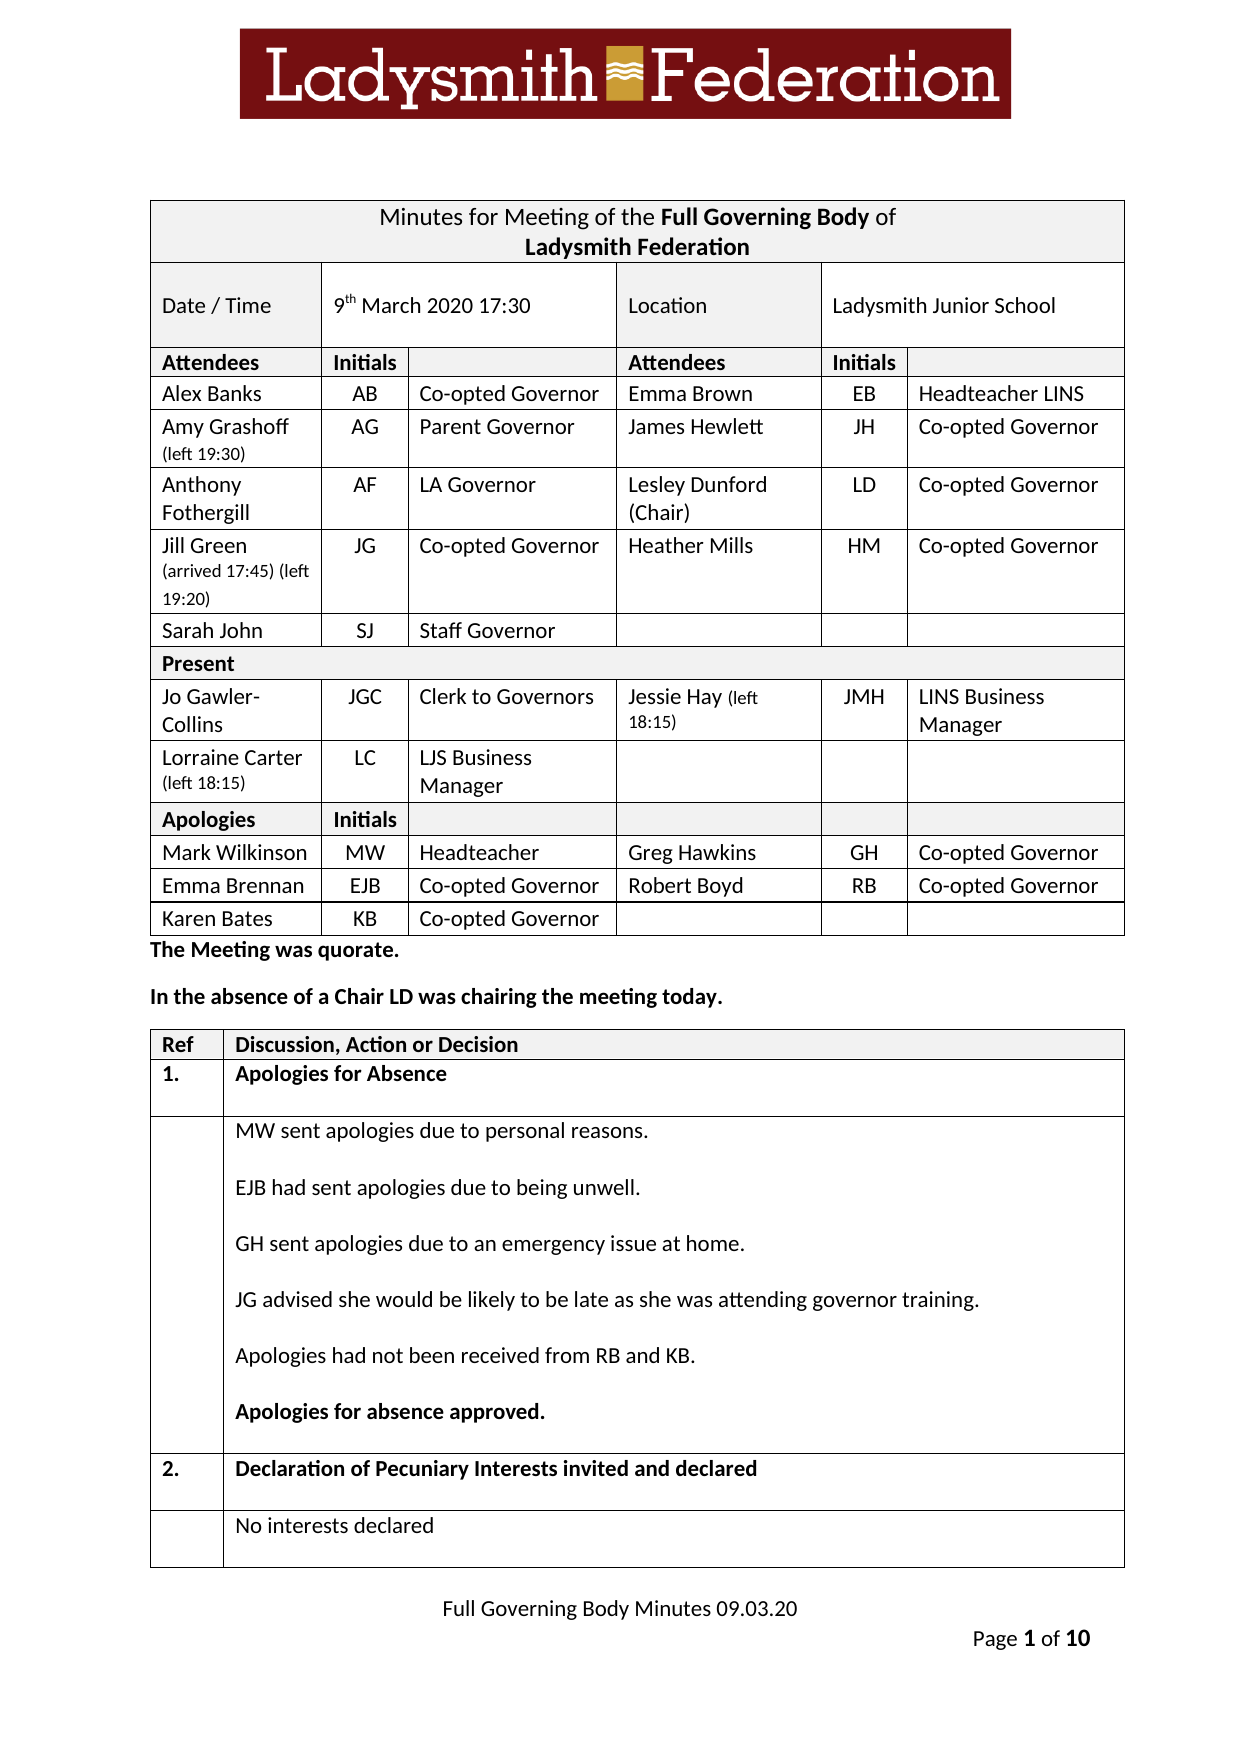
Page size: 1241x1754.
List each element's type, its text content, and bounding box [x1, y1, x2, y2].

table_cell Co-opted Governor [409, 377, 616, 409]
table_cell MW [322, 836, 408, 868]
table_cell Heather Mills [617, 530, 821, 613]
table_cell [822, 803, 907, 835]
table_cell Emma Brown [617, 377, 821, 409]
table_cell 9th March 2020 17:30 [322, 263, 616, 347]
table_cell Karen Bates [151, 903, 321, 934]
table_cell HM [822, 530, 907, 613]
table_cell AG [322, 410, 408, 467]
text In the absence of a Chair LD was chairing the meeting today. [150, 982, 1090, 1011]
table_cell Attendees [151, 348, 321, 376]
table_cell Clerk to Governors [409, 680, 616, 740]
table_cell [617, 741, 821, 802]
table_cell EJB [322, 869, 408, 901]
table_cell Staff Governor [409, 614, 616, 646]
table_cell [151, 1454, 223, 1510]
table_cell Parent Governor [409, 410, 616, 467]
table_cell Co-opted Governor [409, 530, 616, 613]
table_cell Jessie Hay (left 18:15) [617, 680, 821, 740]
table_cell Apologies for Absence [224, 1060, 1124, 1116]
table_cell [151, 1511, 223, 1567]
table_cell Co-opted Governor [908, 836, 1124, 868]
table_cell AF [322, 468, 408, 528]
table_cell Sarah John [151, 614, 321, 646]
table_cell AB [322, 377, 408, 409]
table_cell [617, 803, 821, 835]
table_cell SJ [322, 614, 408, 646]
table_cell Jo Gawler-Collins [151, 680, 321, 740]
table_cell Initials [322, 803, 408, 835]
table_cell Declaration of Pecuniary Interests invited and declared [224, 1454, 1124, 1510]
table_header Discussion, Action or Decision [224, 1030, 1124, 1058]
table_cell EB [822, 377, 907, 409]
table_cell No interests declared [224, 1511, 1124, 1567]
table_cell Initials [822, 348, 907, 376]
text The Meeting was quorate. [150, 936, 1090, 964]
table_cell JMH [822, 680, 907, 740]
table_cell [409, 803, 616, 835]
table_cell RB [822, 869, 907, 901]
table_cell Anthony Fothergill [151, 468, 321, 528]
table_cell Ladysmith Junior School [822, 263, 1124, 347]
table_header Minutes for Meeting of the Full Governing Body of Ladysmith Federation [151, 201, 1124, 262]
table_cell Greg Hawkins [617, 836, 821, 868]
table_cell Mark Wilkinson [151, 836, 321, 868]
table_cell Headteacher LINS [908, 377, 1124, 409]
table_cell LJS Business Manager [409, 741, 616, 802]
table_cell Location [617, 263, 821, 347]
table_cell JH [822, 410, 907, 467]
table_cell LD [822, 468, 907, 528]
table_cell Co-opted Governor [908, 468, 1124, 528]
table_cell Lorraine Carter (left 18:15) [151, 741, 321, 802]
table_cell Co-opted Governor [908, 869, 1124, 901]
table_cell Emma Brennan [151, 869, 321, 901]
table_cell Apologies [151, 803, 321, 835]
table_cell Co-opted Governor [409, 903, 616, 934]
table_cell MW sent apologies due to personal reasons. EJB had sent apologies due to being unwell. GH sent apologies due to an emergency issue at home. JG advised she would be likely to be late as she was attending governor training. Apologies had not been received from RB and KB. Apologies for absence approved. [224, 1117, 1124, 1453]
table_cell [617, 614, 821, 646]
table_cell Robert Boyd [617, 869, 821, 901]
table_cell Jill Green (arrived 17:45) (left 19:20) [151, 530, 321, 613]
table_cell [617, 903, 821, 934]
table_cell Headteacher [409, 836, 616, 868]
table_cell LC [322, 741, 408, 802]
table_header Ref [151, 1030, 223, 1058]
table_cell [908, 348, 1124, 376]
table_cell [908, 741, 1124, 802]
table_cell [822, 741, 907, 802]
table_cell [908, 614, 1124, 646]
table_cell Date / Time [151, 263, 321, 347]
table_cell LINS Business Manager [908, 680, 1124, 740]
table_cell LA Governor [409, 468, 616, 528]
table_cell [409, 348, 616, 376]
table_cell Alex Banks [151, 377, 321, 409]
table_cell James Hewlett [617, 410, 821, 467]
table_cell KB [322, 903, 408, 934]
table_cell Co-opted Governor [908, 530, 1124, 613]
table_cell JG [322, 530, 408, 613]
table_cell Amy Grashoff (left 19:30) [151, 410, 321, 467]
table_cell Present [151, 647, 1124, 679]
table_cell [822, 614, 907, 646]
table_cell [151, 1117, 223, 1453]
table_cell [151, 1060, 223, 1116]
table_cell Co-opted Governor [409, 869, 616, 901]
table_cell GH [822, 836, 907, 868]
table_cell Co-opted Governor [908, 410, 1124, 467]
table_cell Initials [322, 348, 408, 376]
table_cell [908, 903, 1124, 934]
table_cell [822, 903, 907, 934]
table_cell Attendees [617, 348, 821, 376]
table_cell JGC [322, 680, 408, 740]
table_cell Lesley Dunford (Chair) [617, 468, 821, 528]
table_cell [908, 803, 1124, 835]
